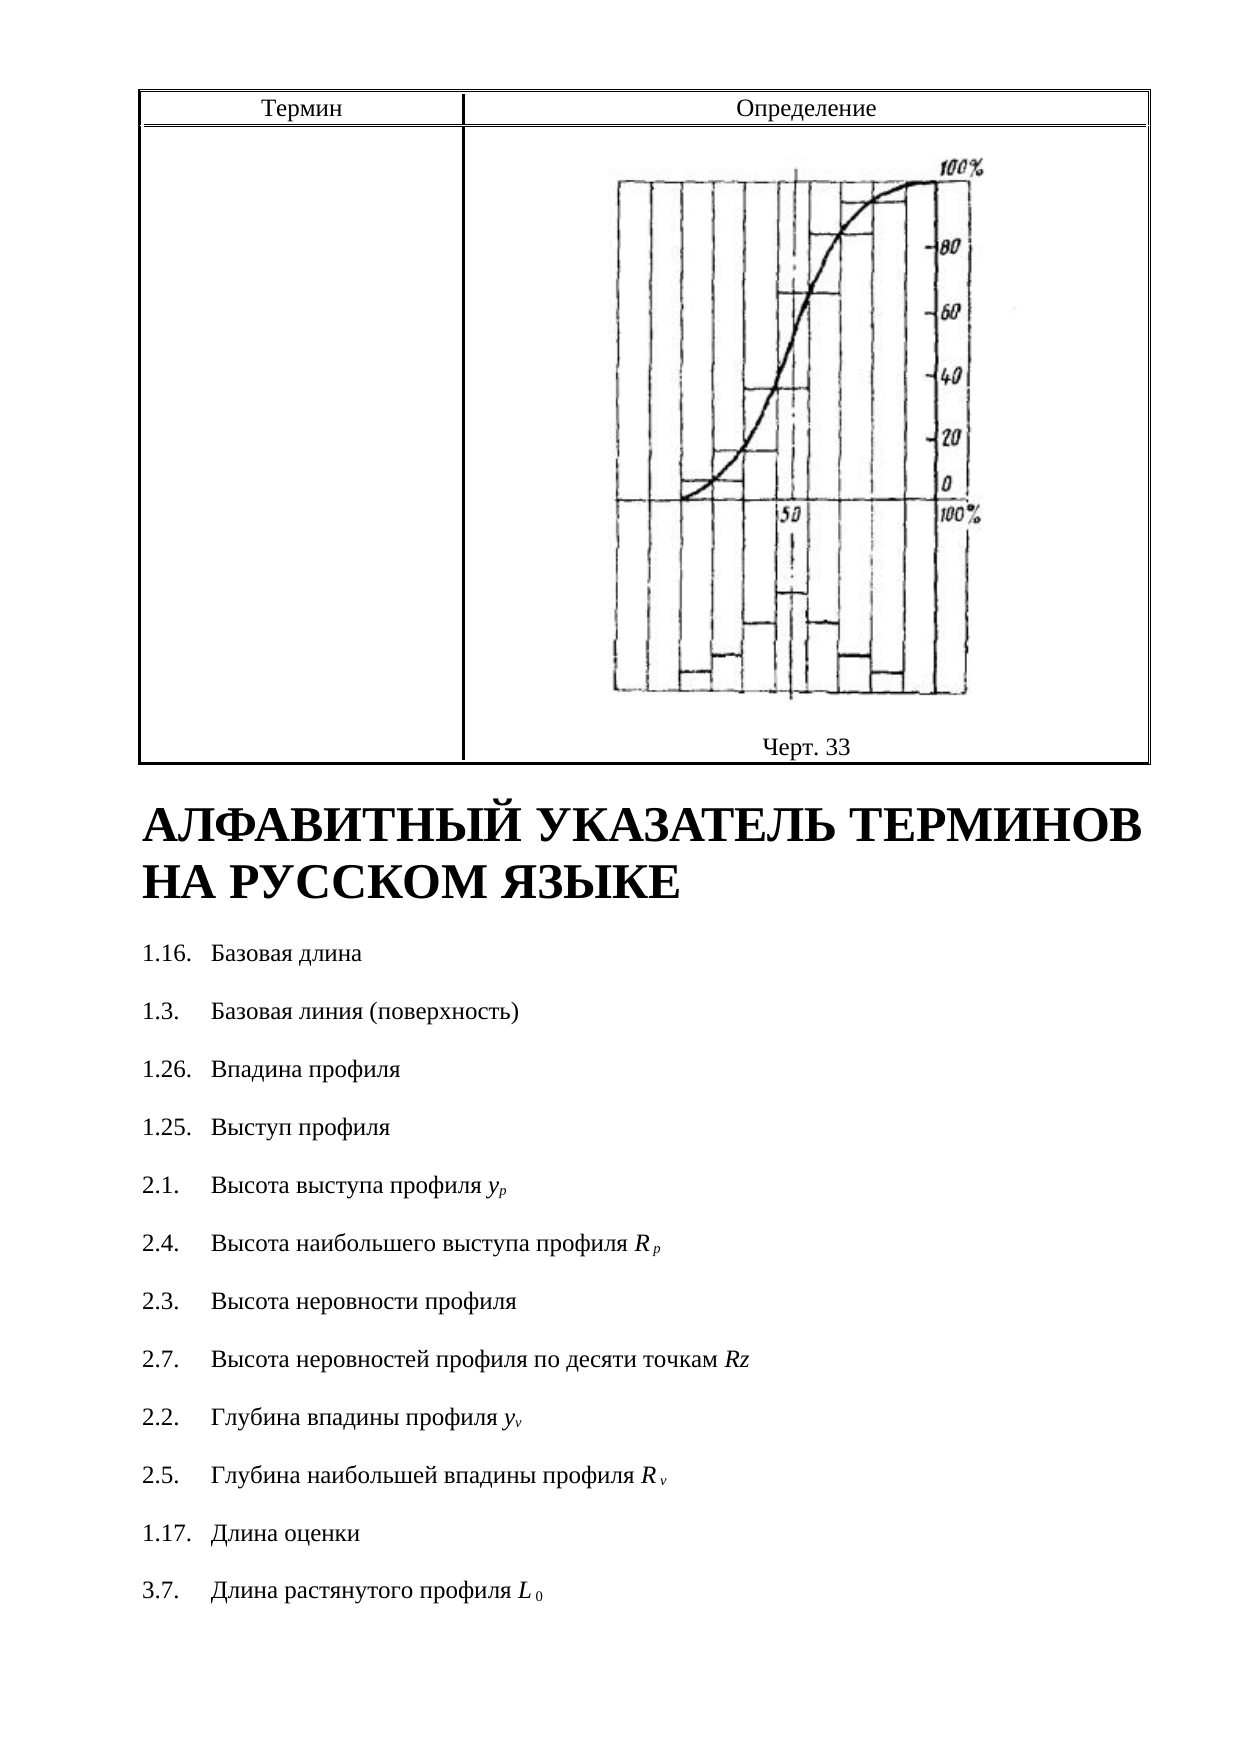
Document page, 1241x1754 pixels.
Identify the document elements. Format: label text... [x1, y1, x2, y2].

text 2.7. Высота неровностей профиля по десяти точкам Rz [142, 1344, 1152, 1373]
text 2.4. Высота наибольшего выступа профиля R p [142, 1228, 1152, 1257]
text 3.7. Длина растянутого профиля L 0 [142, 1576, 1152, 1604]
text 1.3. Базовая линия (поверхность) [142, 996, 1152, 1025]
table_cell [140, 124, 463, 762]
text 1.16. Базовая длина [142, 938, 1152, 967]
text 2.5. Глубина наибольшей впадины профиля R v [142, 1460, 1152, 1488]
table_header Термин [141, 92, 463, 124]
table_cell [463, 124, 1149, 762]
text 1.17. Длина оценки [142, 1518, 1152, 1546]
text АЛФАВИТНЫЙ УКАЗАТЕЛЬ ТЕРМИНОВ НА РУССКОМ ЯЗЫКЕ [142, 794, 1152, 909]
picture [596, 157, 1017, 703]
text 2.2. Глубина впадины профиля уv [142, 1402, 1152, 1431]
table_header Определение [463, 92, 1148, 124]
text 1.25. Выступ профиля [142, 1112, 1152, 1141]
text 1.26. Впадина профиля [142, 1054, 1152, 1083]
text 2.3. Высота неровности профиля [142, 1286, 1152, 1315]
text 2.1. Высота выступа профиля yp [142, 1170, 1152, 1199]
